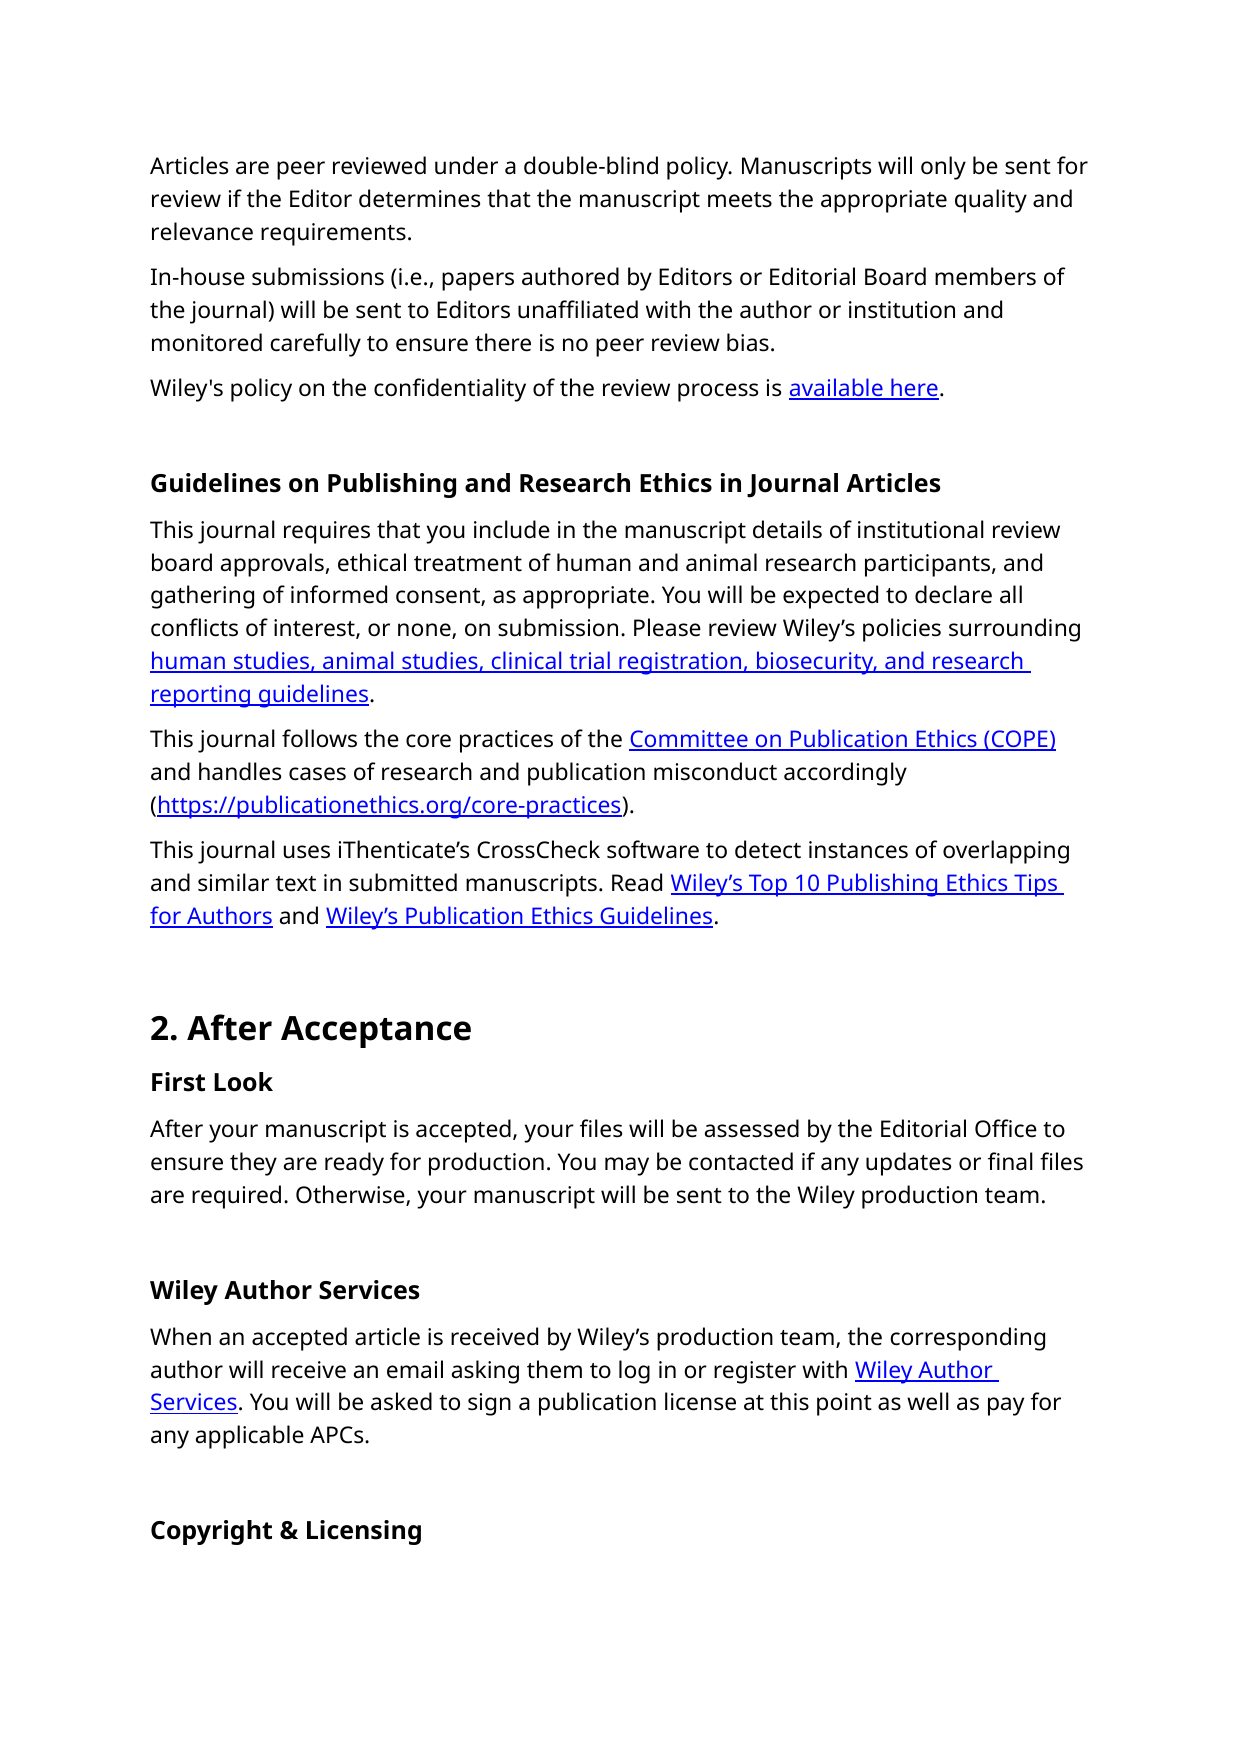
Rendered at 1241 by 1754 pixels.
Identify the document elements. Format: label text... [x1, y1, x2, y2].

subtitle After your manuscript is accepted, your files will be assessed by the Editorial Office to ensure they are ready for production. You may be contacted if any updates or final files are required. Otherwise, your manuscript will be sent to the Wiley production team. [150, 1113, 1090, 1210]
text Wiley's policy on the confidentiality of the review process is available here. [150, 372, 1090, 403]
subtitle This journal follows the core practices of the Committee on Publication Ethics (COPE) and handles cases of research and publication misconduct accordingly (https://publicationethics.org/core-practices). [150, 723, 1090, 820]
subtitle This journal requires that you include in the manuscript details of institutional review board approvals, ethical treatment of human and animal research participants, and gathering of informed consent, as appropriate. You will be expected to declare all conflicts of interest, or none, on submission. Please review Wiley’s policies surrounding human studies, animal studies, clinical trial registration, biosecurity, and research reporting guidelines. [150, 514, 1090, 709]
text 2. After Acceptance [150, 1005, 1090, 1050]
subtitle This journal uses iThenticate’s CrossCheck software to detect instances of overlapping and similar text in submitted manuscripts. Read Wiley’s Top 10 Publishing Ethics Tips for Authors and Wiley’s Publication Ethics Guidelines. [150, 834, 1090, 931]
text Articles are peer reviewed under a double-blind policy. Manuscripts will only be sent for review if the Editor determines that the manuscript meets the appropriate quality and relevance requirements. [150, 150, 1090, 247]
subtitle First Look [150, 1065, 1090, 1099]
text In-house submissions (i.e., papers authored by Editors or Editorial Board members of the journal) will be sent to Editors unaffiliated with the author or institution and monitored carefully to ensure there is no peer review bias. [150, 261, 1090, 358]
text Guidelines on Publishing and Research Ethics in Journal Articles [150, 465, 1090, 499]
text Copyright & Licensing [150, 1513, 1090, 1547]
text When an accepted article is received by Wiley’s production team, the corresponding author will receive an email asking them to log in or register with Wiley Author Services. You will be asked to sign a publication license at this point as well as pay for any applicable APCs. [150, 1321, 1090, 1450]
text Wiley Author Services [150, 1272, 1090, 1307]
